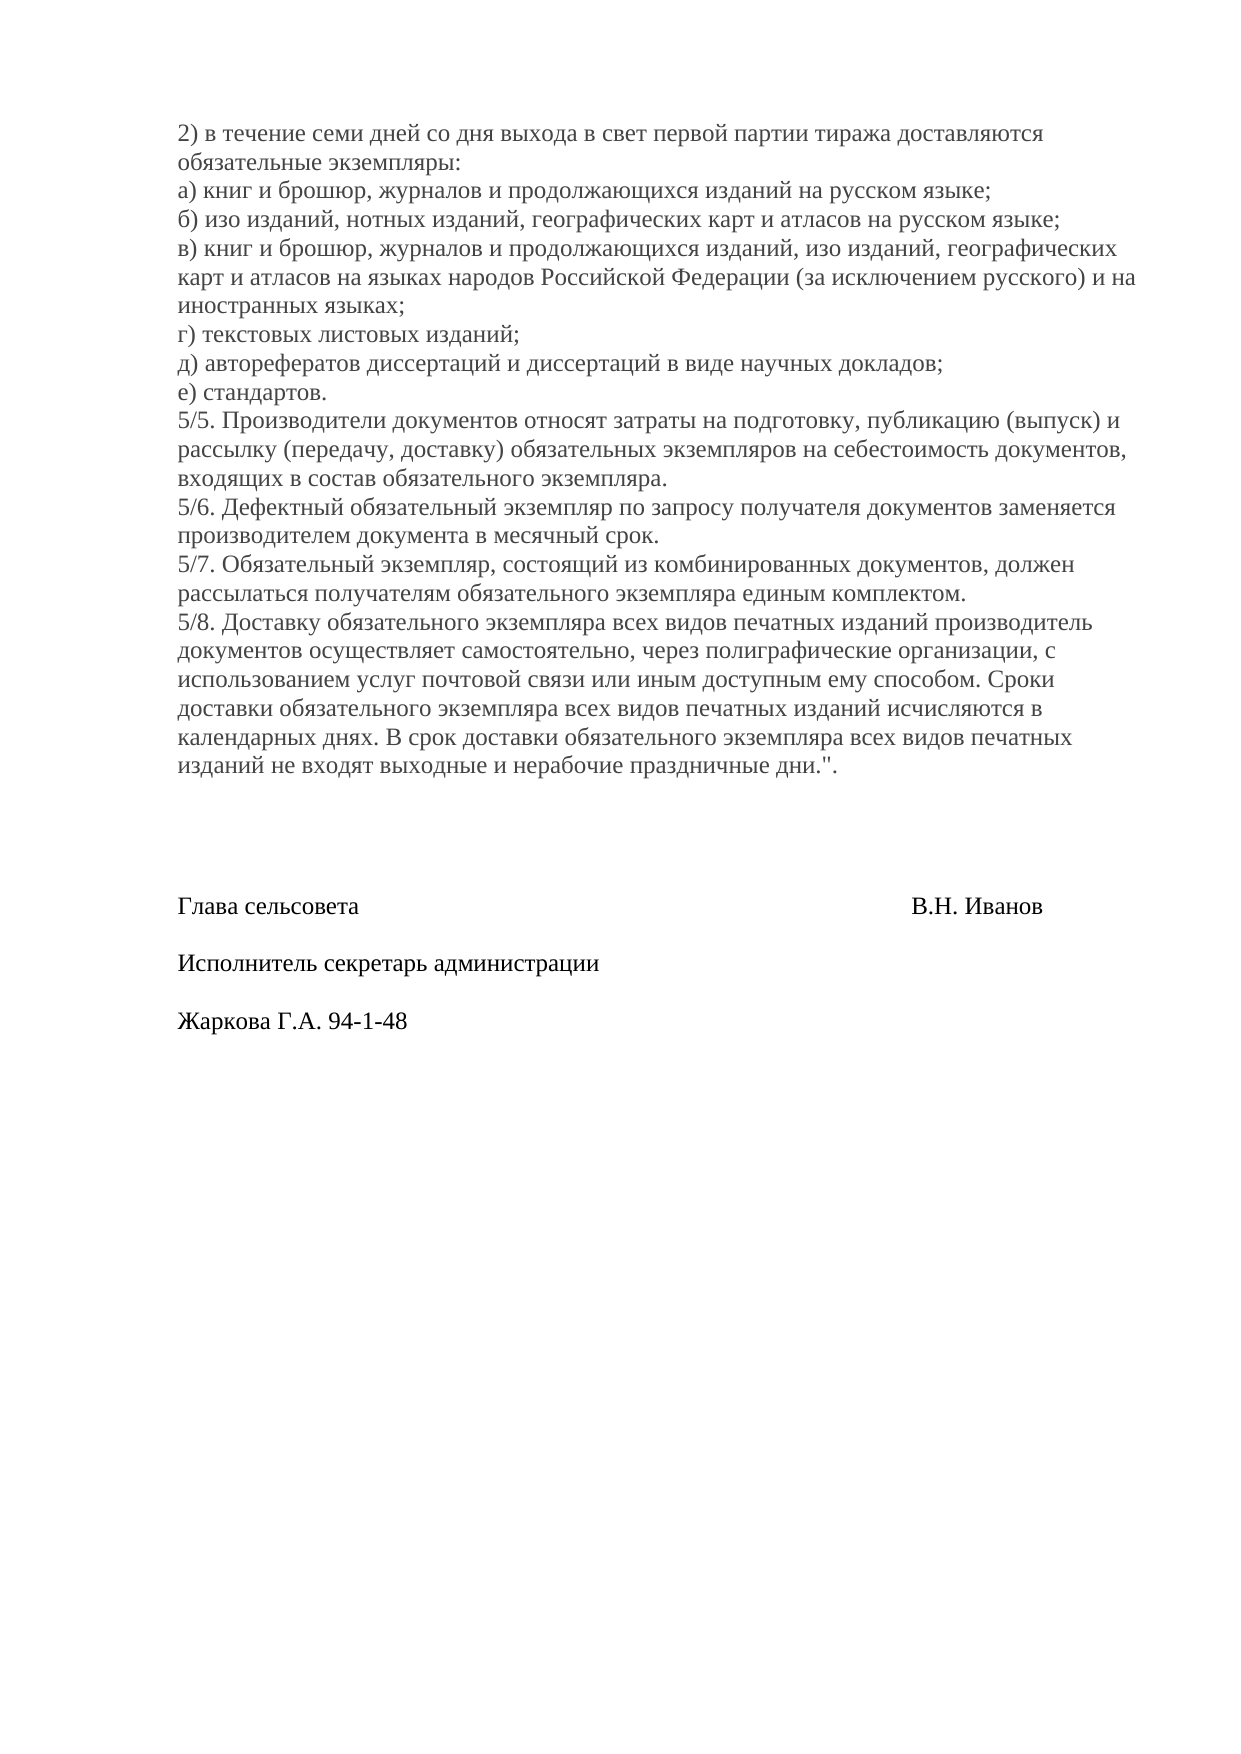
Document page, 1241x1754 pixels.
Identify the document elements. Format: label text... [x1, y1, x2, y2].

text Глава сельсовета В.Н. Иванов [177, 891, 1152, 919]
text Жаркова Г.А. 94-1-48 [177, 1006, 1152, 1034]
text Исполнитель секретарь администрации [177, 948, 1152, 977]
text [177, 118, 1152, 779]
